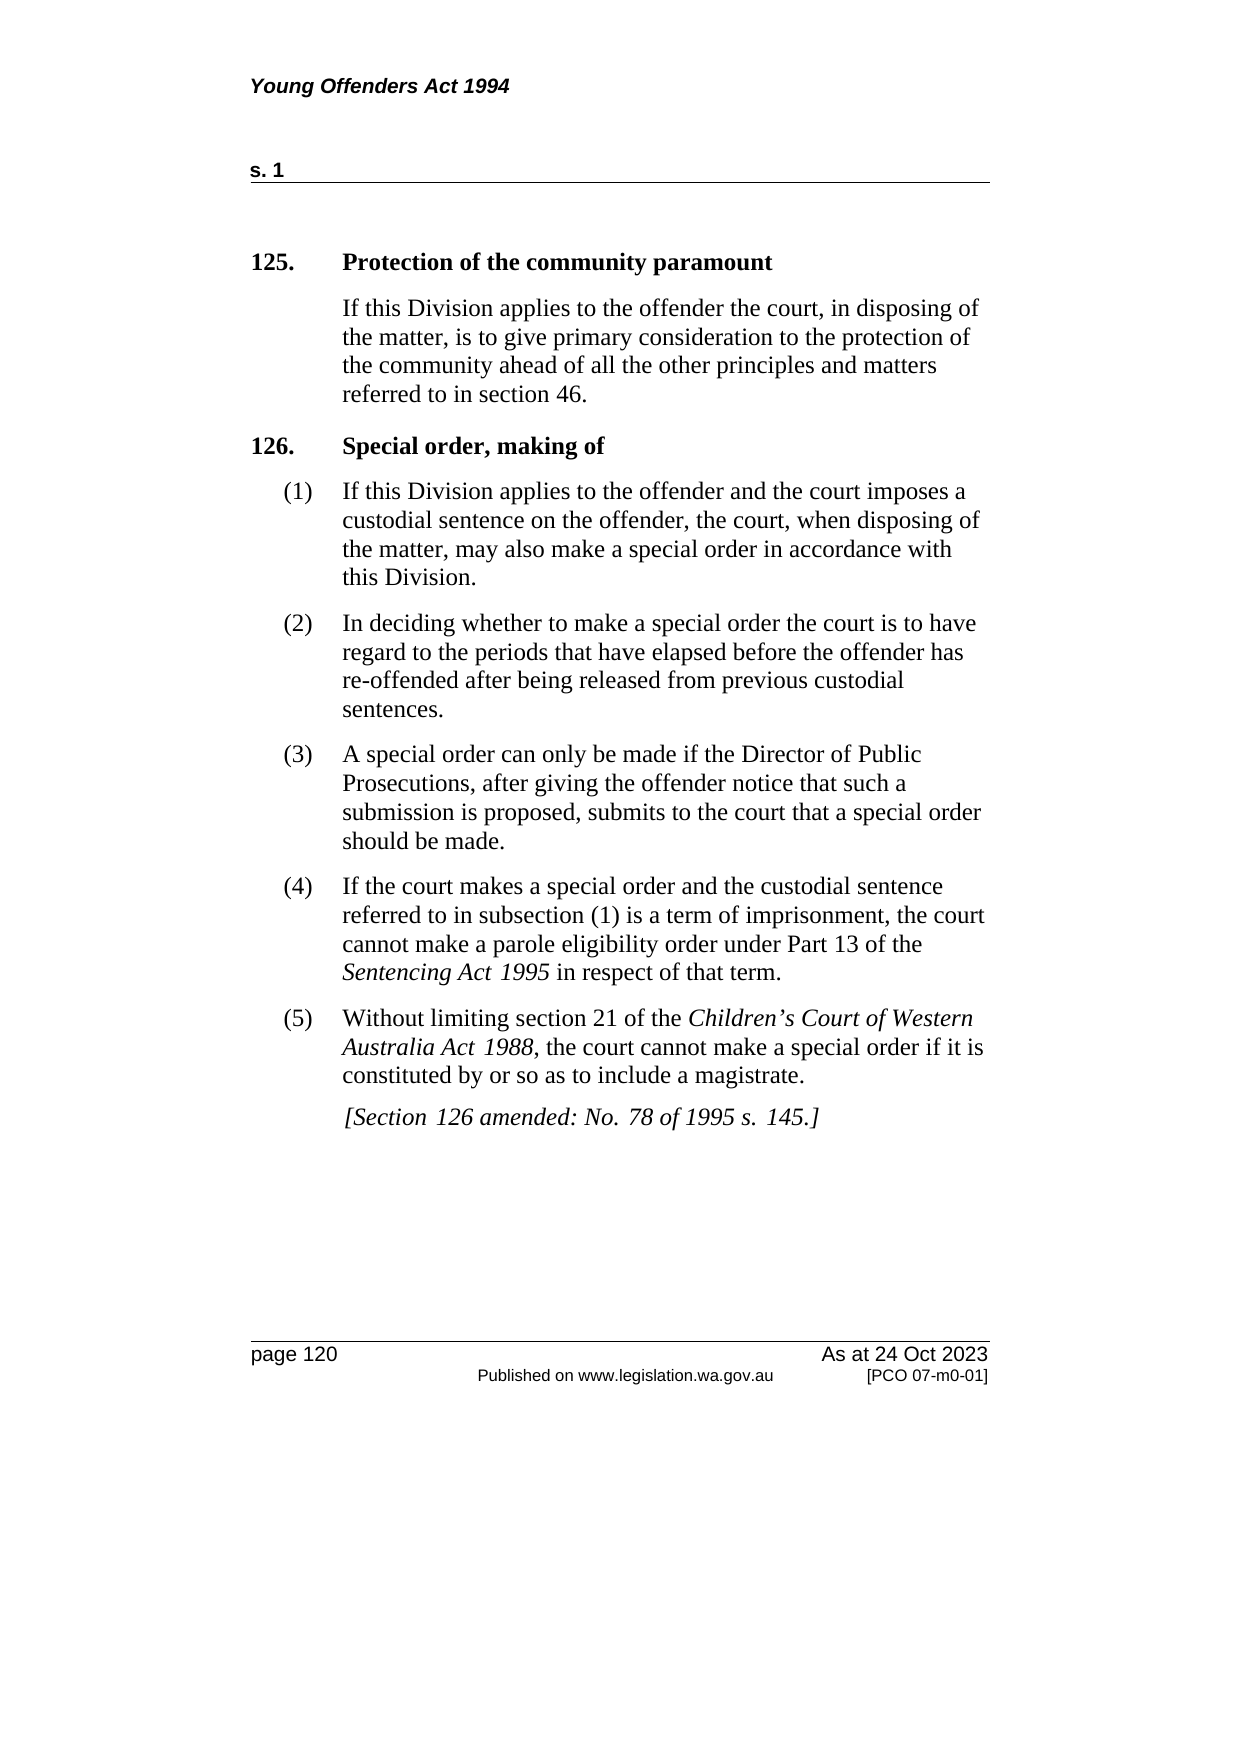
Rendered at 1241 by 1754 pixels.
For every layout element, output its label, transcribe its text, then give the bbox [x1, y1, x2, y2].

subtitle 125. Protection of the community paramount [251, 247, 990, 276]
text (5) Without limiting section 21 of the Children’s Court of Western Australia Act 1988, the court cannot make a special order if it is constituted by or so as to include a magistrate. [251, 1003, 990, 1089]
subtitle 126. Special order, making of [251, 431, 990, 459]
text (4) If the court makes a special order and the custodial sentence referred to in subsection (1) is a term of imprisonment, the court cannot make a parole eligibility order under Part 13 of the Sentencing Act 1995 in respect of that term. [251, 871, 990, 986]
text (2) In deciding whether to make a special order the court is to have regard to the periods that have elapsed before the offender has re-offended after being released from previous custodial sentences. [251, 608, 990, 723]
text (3) A special order can only be made if the Director of Public Prosecutions, after giving the offender notice that such a submission is proposed, submits to the court that a special order should be made. [251, 739, 990, 854]
text (1) If this Division applies to the offender and the court imposes a custodial sentence on the offender, the court, when disposing of the matter, may also make a special order in accordance with this Division. [251, 476, 990, 591]
text If this Division applies to the offender the court, in disposing of the matter, is to give primary consideration to the protection of the community ahead of all the other principles and matters referred to in section 46. [251, 293, 990, 408]
text [Section 126 amended: No. 78 of 1995 s. 145.] [251, 1102, 990, 1130]
